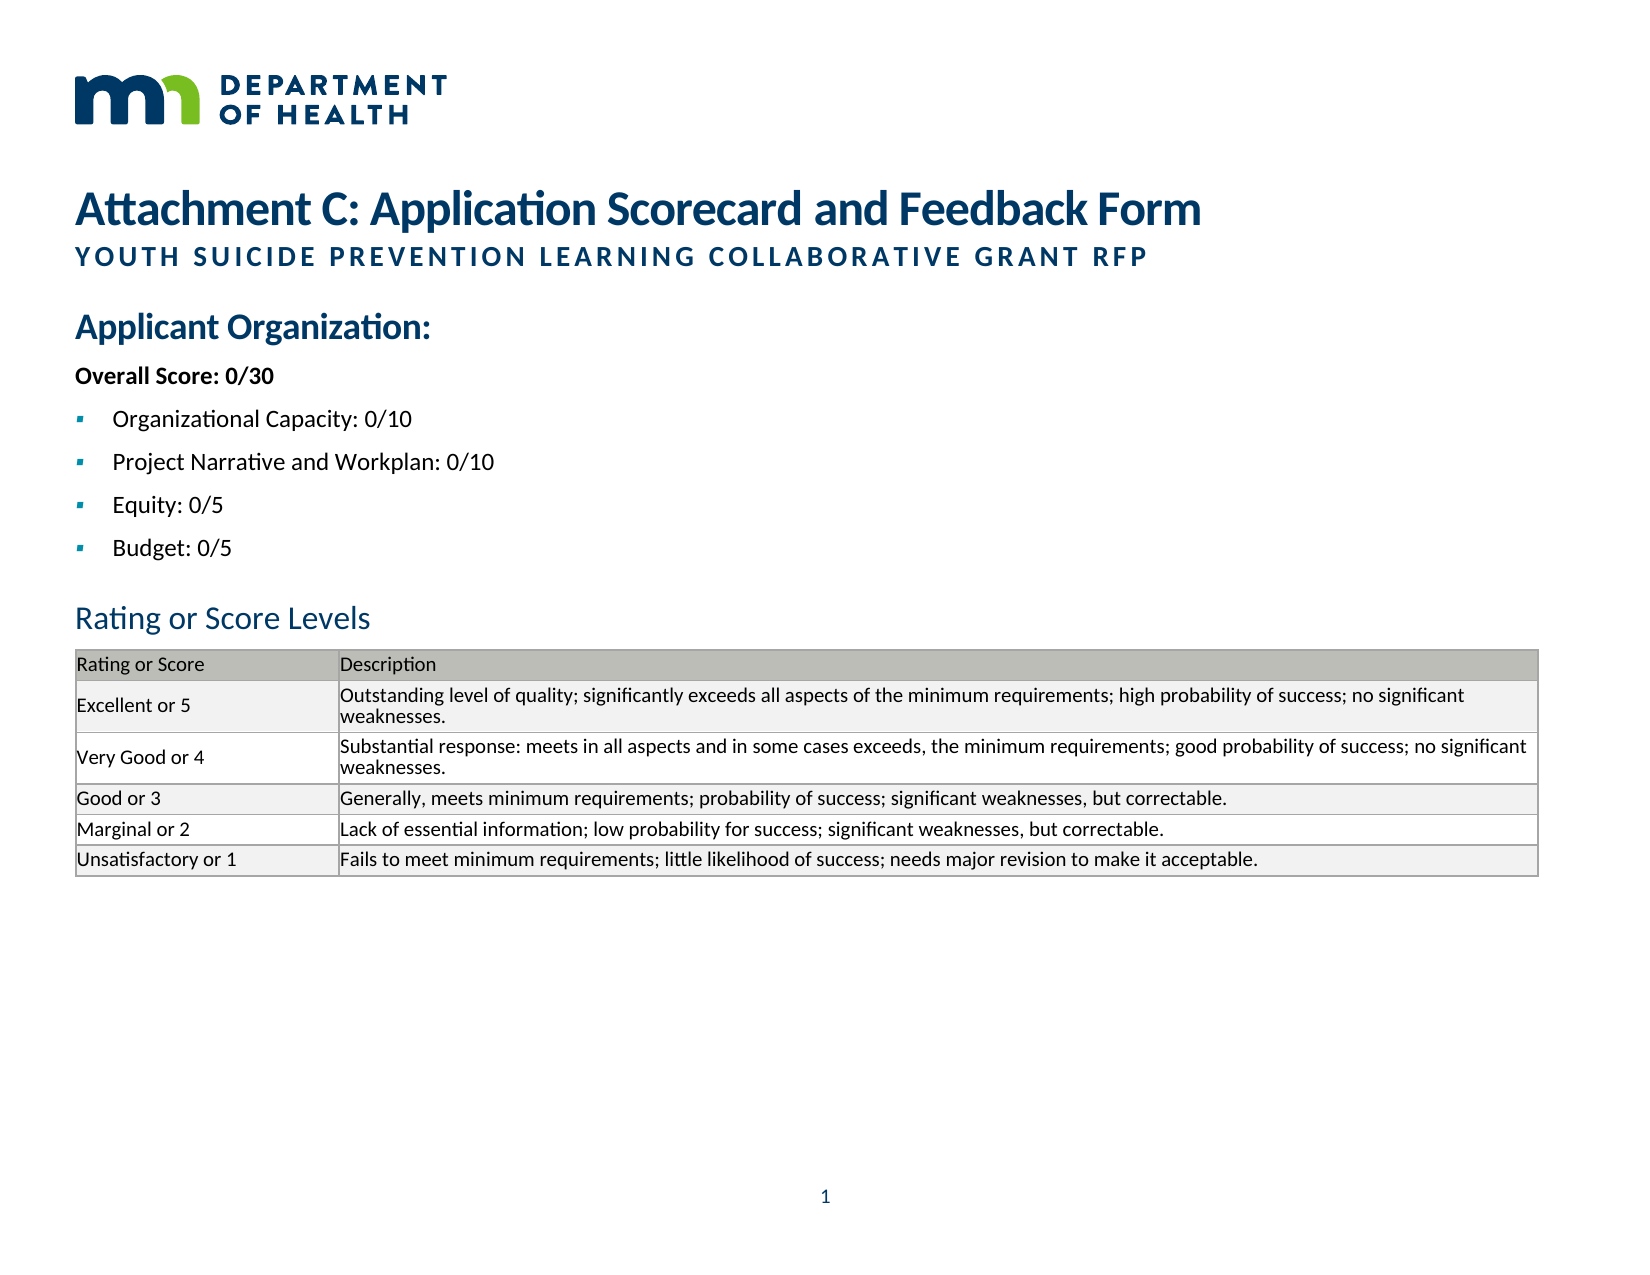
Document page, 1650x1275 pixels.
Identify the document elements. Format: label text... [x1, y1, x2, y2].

table_cell Unsatisfactory or 1 [77, 846, 338, 875]
subtitle Applicant Organization: [75, 311, 1575, 347]
table_header Description [340, 651, 1537, 680]
table_cell Substantial response: meets in all aspects and in some cases exceeds, the minimum requirements; good probability of success; no significant weaknesses. [340, 733, 1537, 783]
list Equity: 0/5 [75, 489, 1575, 519]
table_cell Good or 3 [77, 785, 338, 814]
table_cell Marginal or 2 [77, 815, 338, 844]
list Project Narrative and Workplan: 0/10 [75, 446, 1575, 476]
text Overall Score: 0/30 [75, 360, 1575, 390]
table_cell Outstanding level of quality; significantly exceeds all aspects of the minimum requirements; high probability of success; no significant weaknesses. [340, 681, 1537, 731]
subtitle Attachment C: Application Scorecard and Feedback Form Youth Suicide Prevention Learning Collaborative Grant RFP [75, 177, 1575, 273]
list Organizational Capacity: 0/10 [75, 403, 1575, 433]
table_cell Generally, meets minimum requirements; probability of success; significant weaknesses, but correctable. [340, 785, 1537, 814]
table_cell Fails to meet minimum requirements; little likelihood of success; needs major revision to make it acceptable. [340, 846, 1537, 875]
table_cell Excellent or 5 [77, 681, 338, 731]
subtitle Rating or Score Levels [75, 600, 1575, 637]
list Budget: 0/5 [75, 532, 1575, 562]
table_cell Lack of essential information; low probability for success; significant weaknesses, but correctable. [340, 815, 1537, 844]
table_header Rating or Score [77, 651, 338, 680]
table_cell Very Good or 4 [77, 733, 338, 783]
